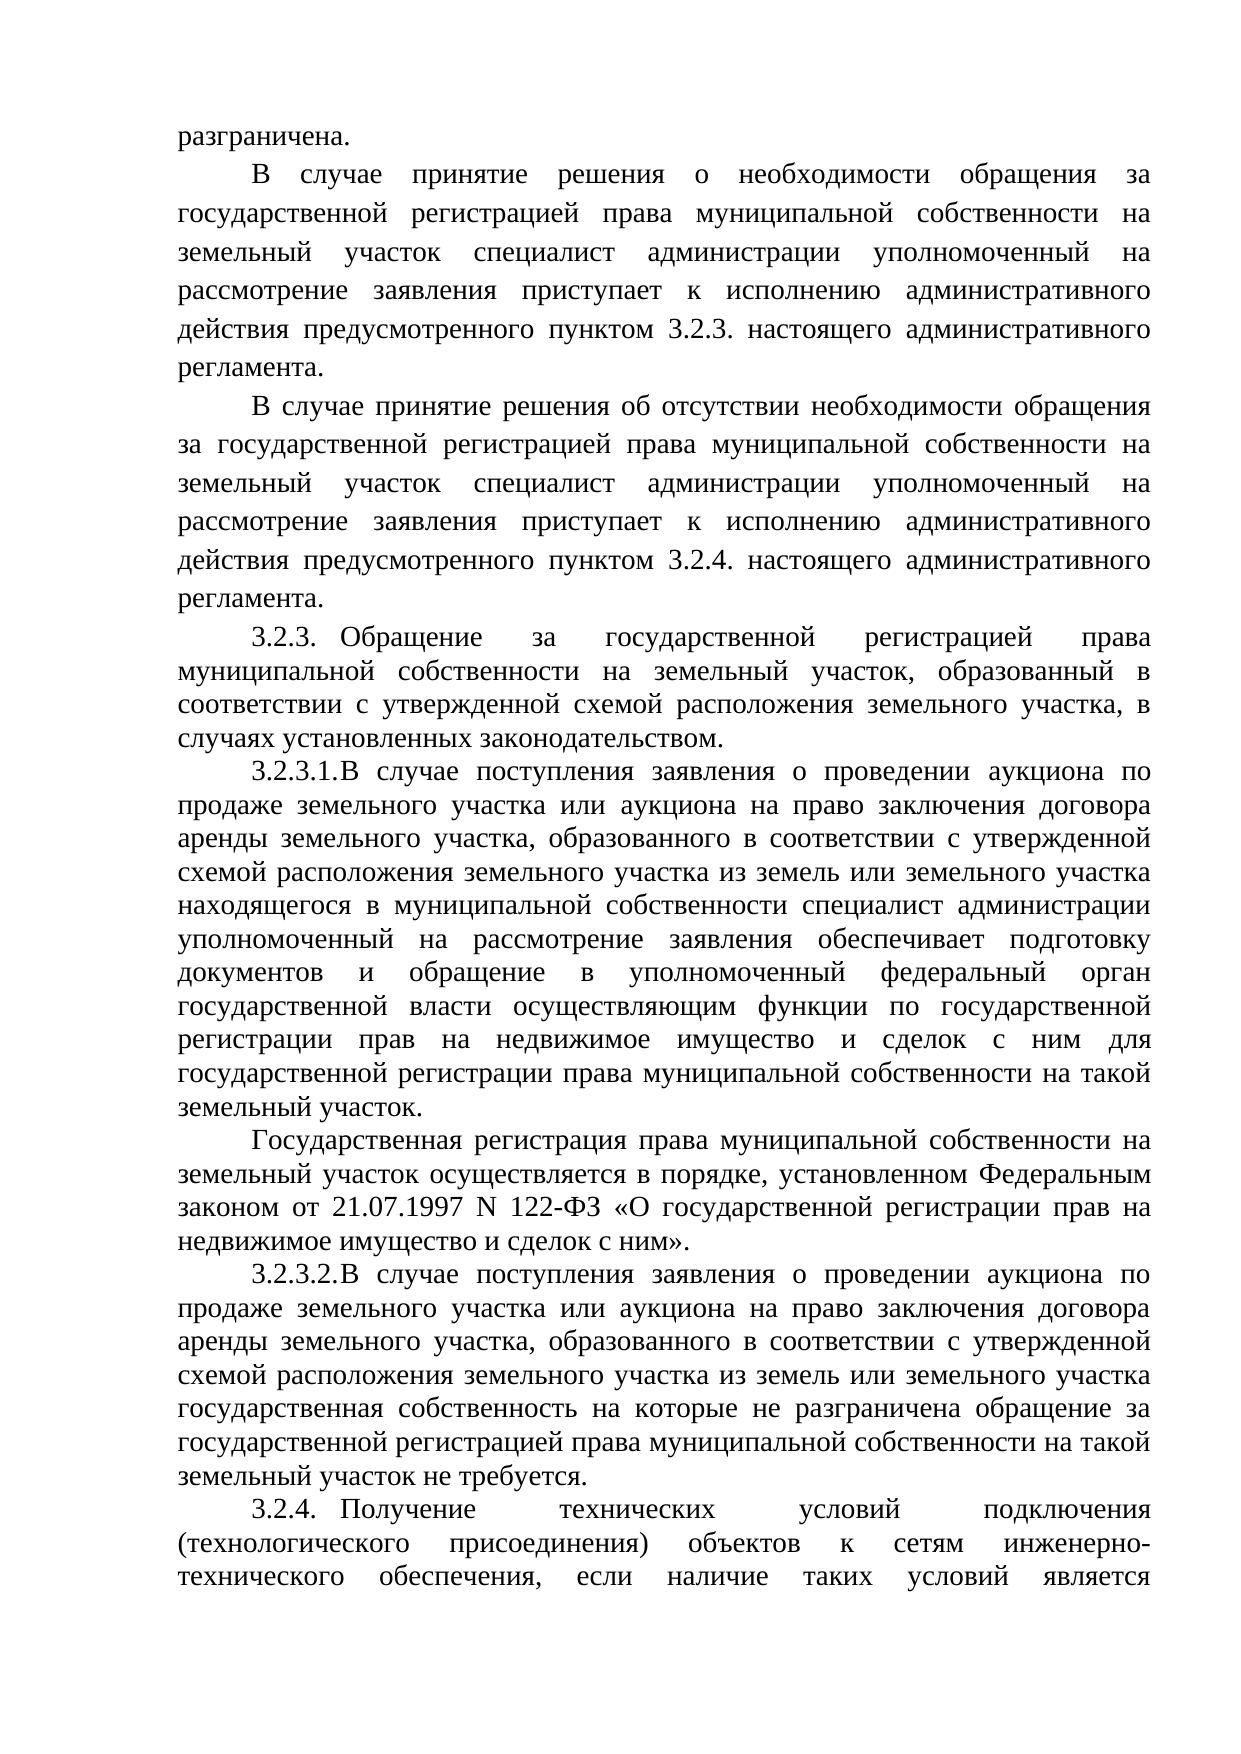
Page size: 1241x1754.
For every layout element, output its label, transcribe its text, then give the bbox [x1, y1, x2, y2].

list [177, 1491, 1152, 1592]
text Государственная регистрация права муниципальной собственности на земельный участок осуществляется в порядке, установленном Федеральным законом от 21.07.1997 N 122-ФЗ «О государственной регистрации прав на недвижимое имущество и сделок с ним». [177, 1122, 1152, 1256]
list В случае поступления заявления о проведении аукциона по продаже земельного участка или аукциона на право заключения договора аренды земельного участка, образованного в соответствии с утвержденной схемой расположения земельного участка из земель или земельного участка находящегося в муниципальной собственности специалист администрации уполномоченный на рассмотрение заявления обеспечивает подготовку документов и обращение в уполномоченный федеральный орган государственной власти осуществляющим функции по государственной регистрации прав на недвижимое имущество и сделок с ним для государственной регистрации права муниципальной собственности на такой земельный участок. [177, 753, 1152, 1122]
list В случае принятие решения о необходимости обращения за государственной регистрацией права муниципальной собственности на земельный участок специалист администрации уполномоченный на рассмотрение заявления приступает к исполнению административного действия предусмотренного пунктом 3.2.3. настоящего административного регламента. [177, 157, 1152, 383]
list В случае принятие решения об отсутствии необходимости обращения за государственной регистрацией права муниципальной собственности на земельный участок специалист администрации уполномоченный на рассмотрение заявления приступает к исполнению административного действия предусмотренного пунктом 3.2.4. настоящего административного регламента. [177, 388, 1152, 614]
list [177, 118, 1152, 152]
list Обращение за государственной регистрацией права муниципальной собственности на земельный участок, образованный в соответствии с утвержденной схемой расположения земельного участка, в случаях установленных законодательством. [177, 619, 1152, 753]
list В случае поступления заявления о проведении аукциона по продаже земельного участка или аукциона на право заключения договора аренды земельного участка, образованного в соответствии с утвержденной схемой расположения земельного участка из земель или земельного участка государственная собственность на которые не разграничена обращение за государственной регистрацией права муниципальной собственности на такой земельный участок не требуется. [177, 1256, 1152, 1491]
